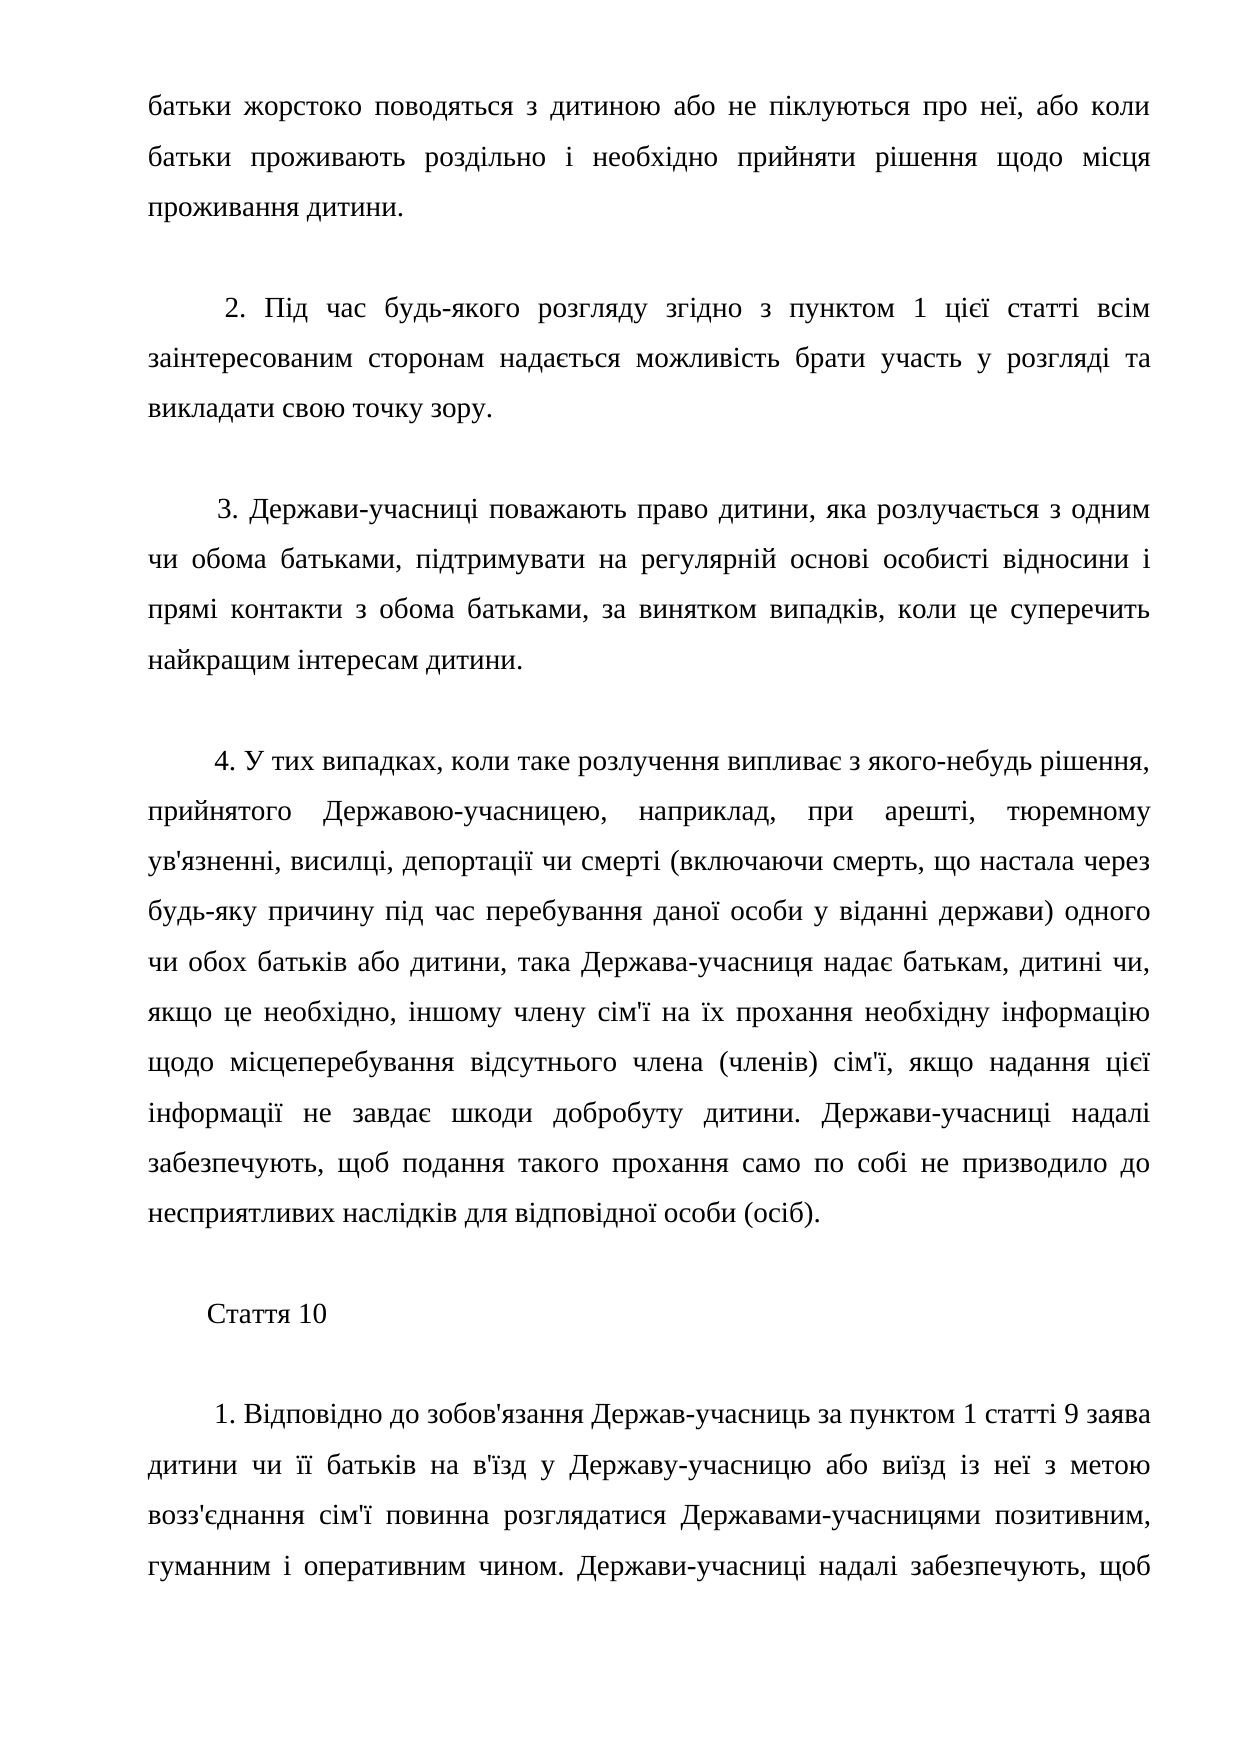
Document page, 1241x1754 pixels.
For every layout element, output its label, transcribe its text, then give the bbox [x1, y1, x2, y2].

text 2. Під час будь-якого розгляду згідно з пунктом 1 цієї статті всім заінтересованим сторонам надається можливість брати участь у розгляді та викладати свою точку зору. [148, 290, 1152, 424]
text Стаття 10 [148, 1296, 1152, 1329]
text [148, 1397, 1152, 1581]
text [148, 88, 1152, 223]
text 4. У тих випадках, коли таке розлучення випливає з якого-небудь рішення, прийнятого Державою-учасницею, наприклад, при арешті, тюремному ув'язненні, висилці, депортації чи смерті (включаючи смерть, що настала через будь-яку причину під час перебування даної особи у віданні держави) одного чи обох батьків або дитини, така Держава-учасниця надає батькам, дитині чи, якщо це необхідно, іншому члену сім'ї на їх прохання необхідну інформацію щодо місцеперебування відсутнього члена (членів) сім'ї, якщо надання цієї інформації не завдає шкоди добробуту дитини. Держави-учасниці надалі забезпечують, щоб подання такого прохання само по собі не призводило до несприятливих наслідків для відповідної особи (осіб). [148, 743, 1152, 1229]
text 3. Держави-учасниці поважають право дитини, яка розлучається з одним чи обома батьками, підтримувати на регулярній основі особисті відносини і прямі контакти з обома батьками, за винятком випадків, коли це суперечить найкращим інтересам дитини. [148, 491, 1152, 676]
